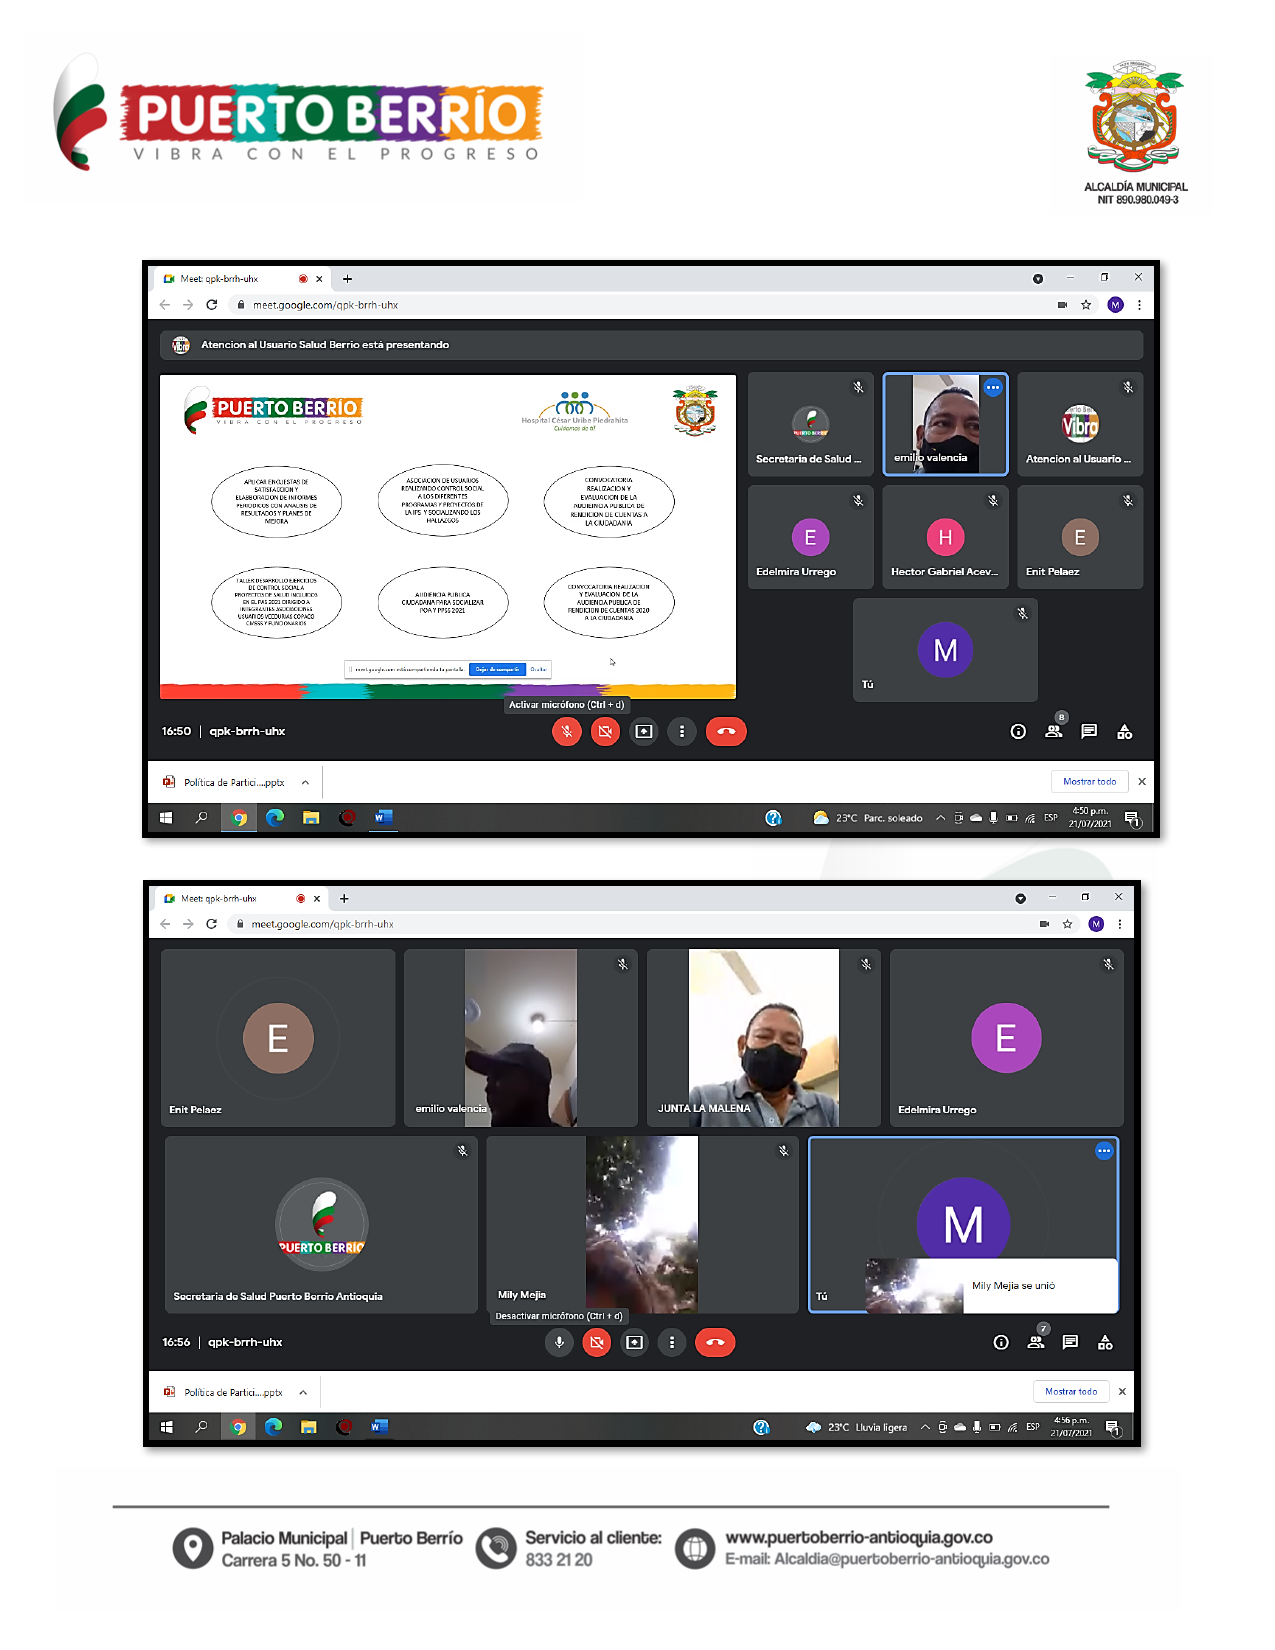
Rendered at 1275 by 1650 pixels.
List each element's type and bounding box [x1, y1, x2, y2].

picture [1049, 56, 1214, 215]
picture [752, 838, 1158, 1401]
picture [148, 266, 1154, 832]
picture [56, 1467, 1182, 1611]
picture [23, 31, 584, 202]
picture [149, 886, 1134, 1440]
